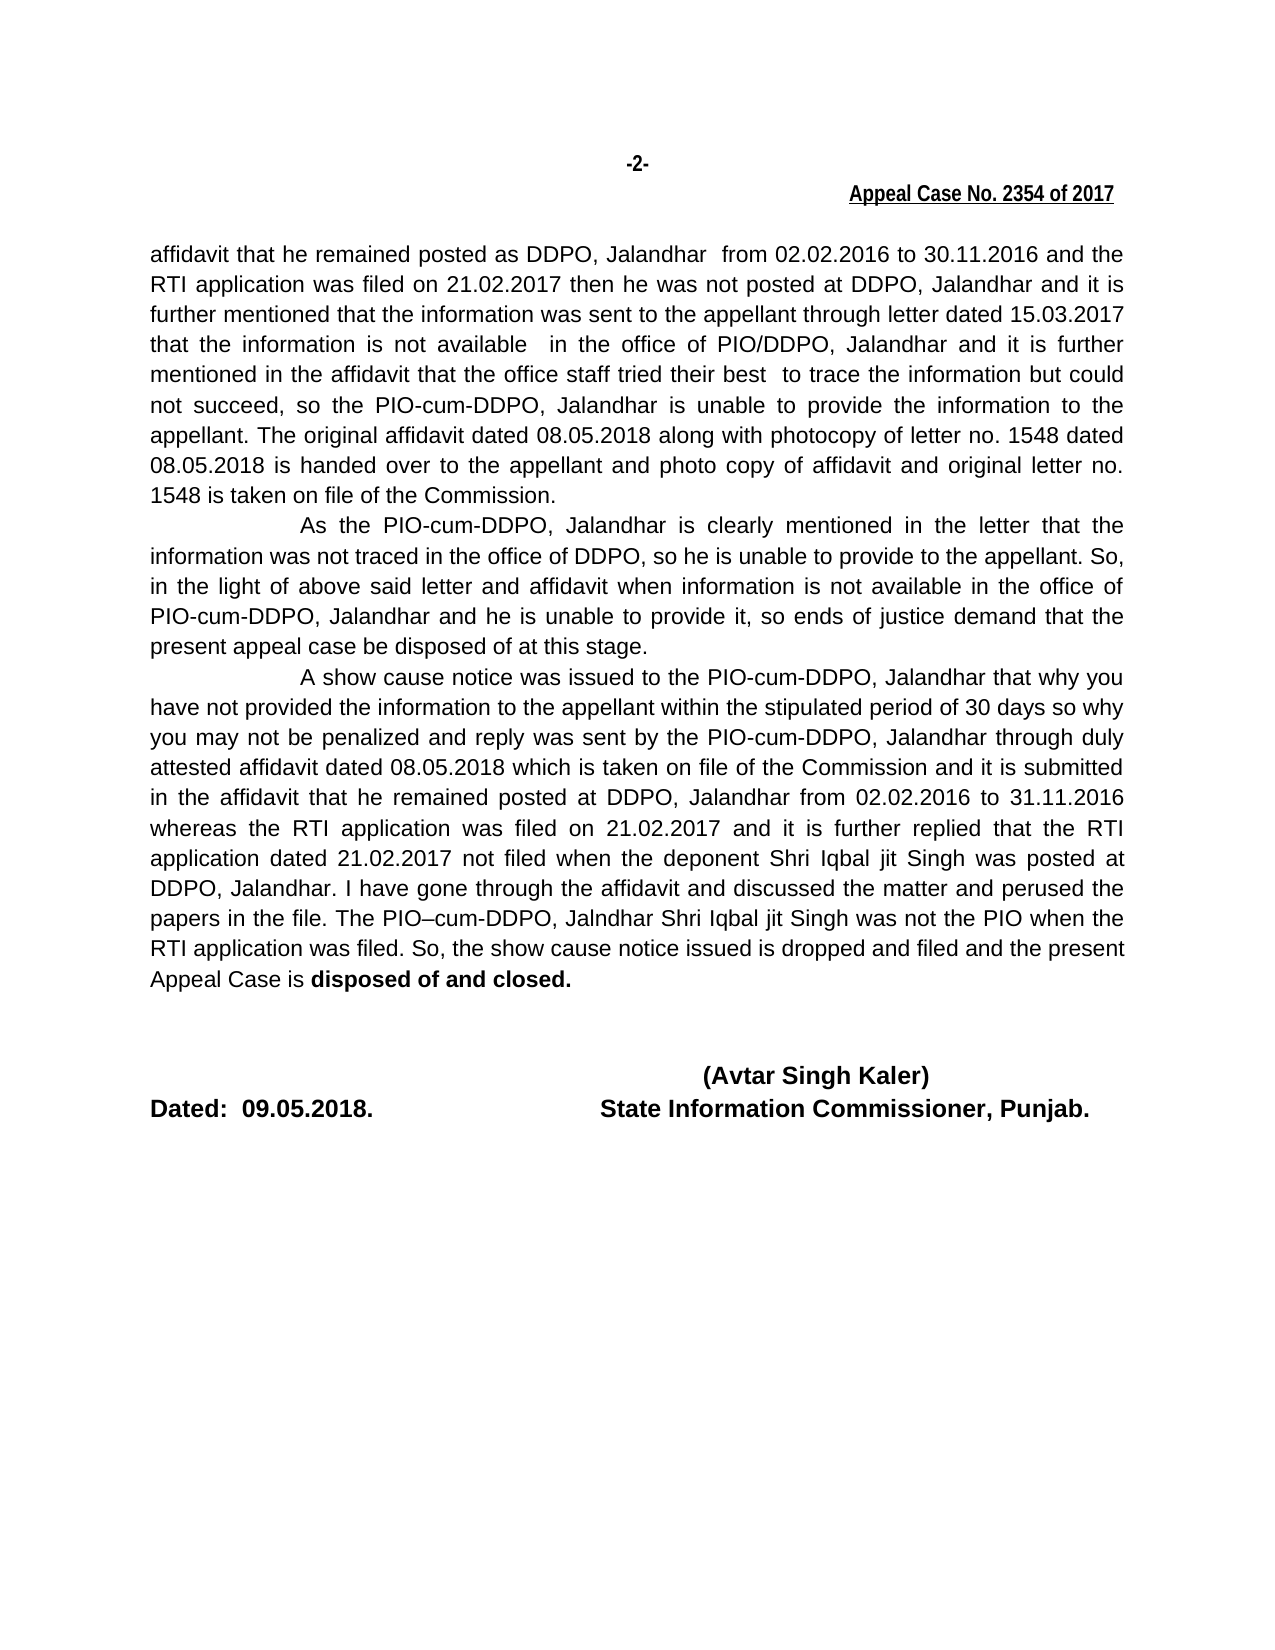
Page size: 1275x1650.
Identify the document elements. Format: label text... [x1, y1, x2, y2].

text affidavit that he remained posted as DDPO, Jalandhar from 02.02.2016 to 30.11.2016 and the RTI application was filed on 21.02.2017 then he was not posted at DDPO, Jalandhar and it is further mentioned that the information was sent to the appellant through letter dated 15.03.2017 that the information is not available in the office of PIO/DDPO, Jalandhar and it is further mentioned in the affidavit that the office staff tried their best to trace the information but could not succeed, so the PIO-cum-DDPO, Jalandhar is unable to provide the information to the appellant. The original affidavit dated 08.05.2018 along with photocopy of letter no. 1548 dated 08.05.2018 is handed over to the appellant and photo copy of affidavit and original letter no. 1548 is taken on file of the Commission. [150, 241, 1125, 509]
text -2- [150, 150, 1125, 176]
text Appeal Case No. 2354 of 2017 [150, 180, 1125, 207]
text Dated: 09.05.2018. State Information Commissioner, Punjab. [150, 1094, 1125, 1123]
text As the PIO-cum-DDPO, Jalandhar is clearly mentioned in the letter that the information was not traced in the office of DDPO, so he is unable to provide to the appellant. So, in the light of above said letter and affidavit when information is not available in the office of PIO-cum-DDPO, Jalandhar and he is unable to provide it, so ends of justice demand that the present appeal case be disposed of at this stage. [150, 512, 1125, 660]
text A show cause notice was issued to the PIO-cum-DDPO, Jalandhar that why you have not provided the information to the appellant within the stipulated period of 30 days so why you may not be penalized and reply was sent by the PIO-cum-DDPO, Jalandhar through duly attested affidavit dated 08.05.2018 which is taken on file of the Commission and it is submitted in the affidavit that he remained posted at DDPO, Jalandhar from 02.02.2016 to 31.11.2016 whereas the RTI application was filed on 21.02.2017 and it is further replied that the RTI application dated 21.02.2017 not filed when the deponent Shri Iqbal jit Singh was posted at DDPO, Jalandhar. I have gone through the affidavit and discussed the matter and perused the papers in the file. The PIO–cum-DDPO, Jalndhar Shri Iqbal jit Singh was not the PIO when the RTI application was filed. So, the show cause notice issued is dropped and filed and the present Appeal Case is disposed of and closed. [150, 663, 1125, 992]
text (Avtar Singh Kaler) [150, 1061, 1125, 1090]
